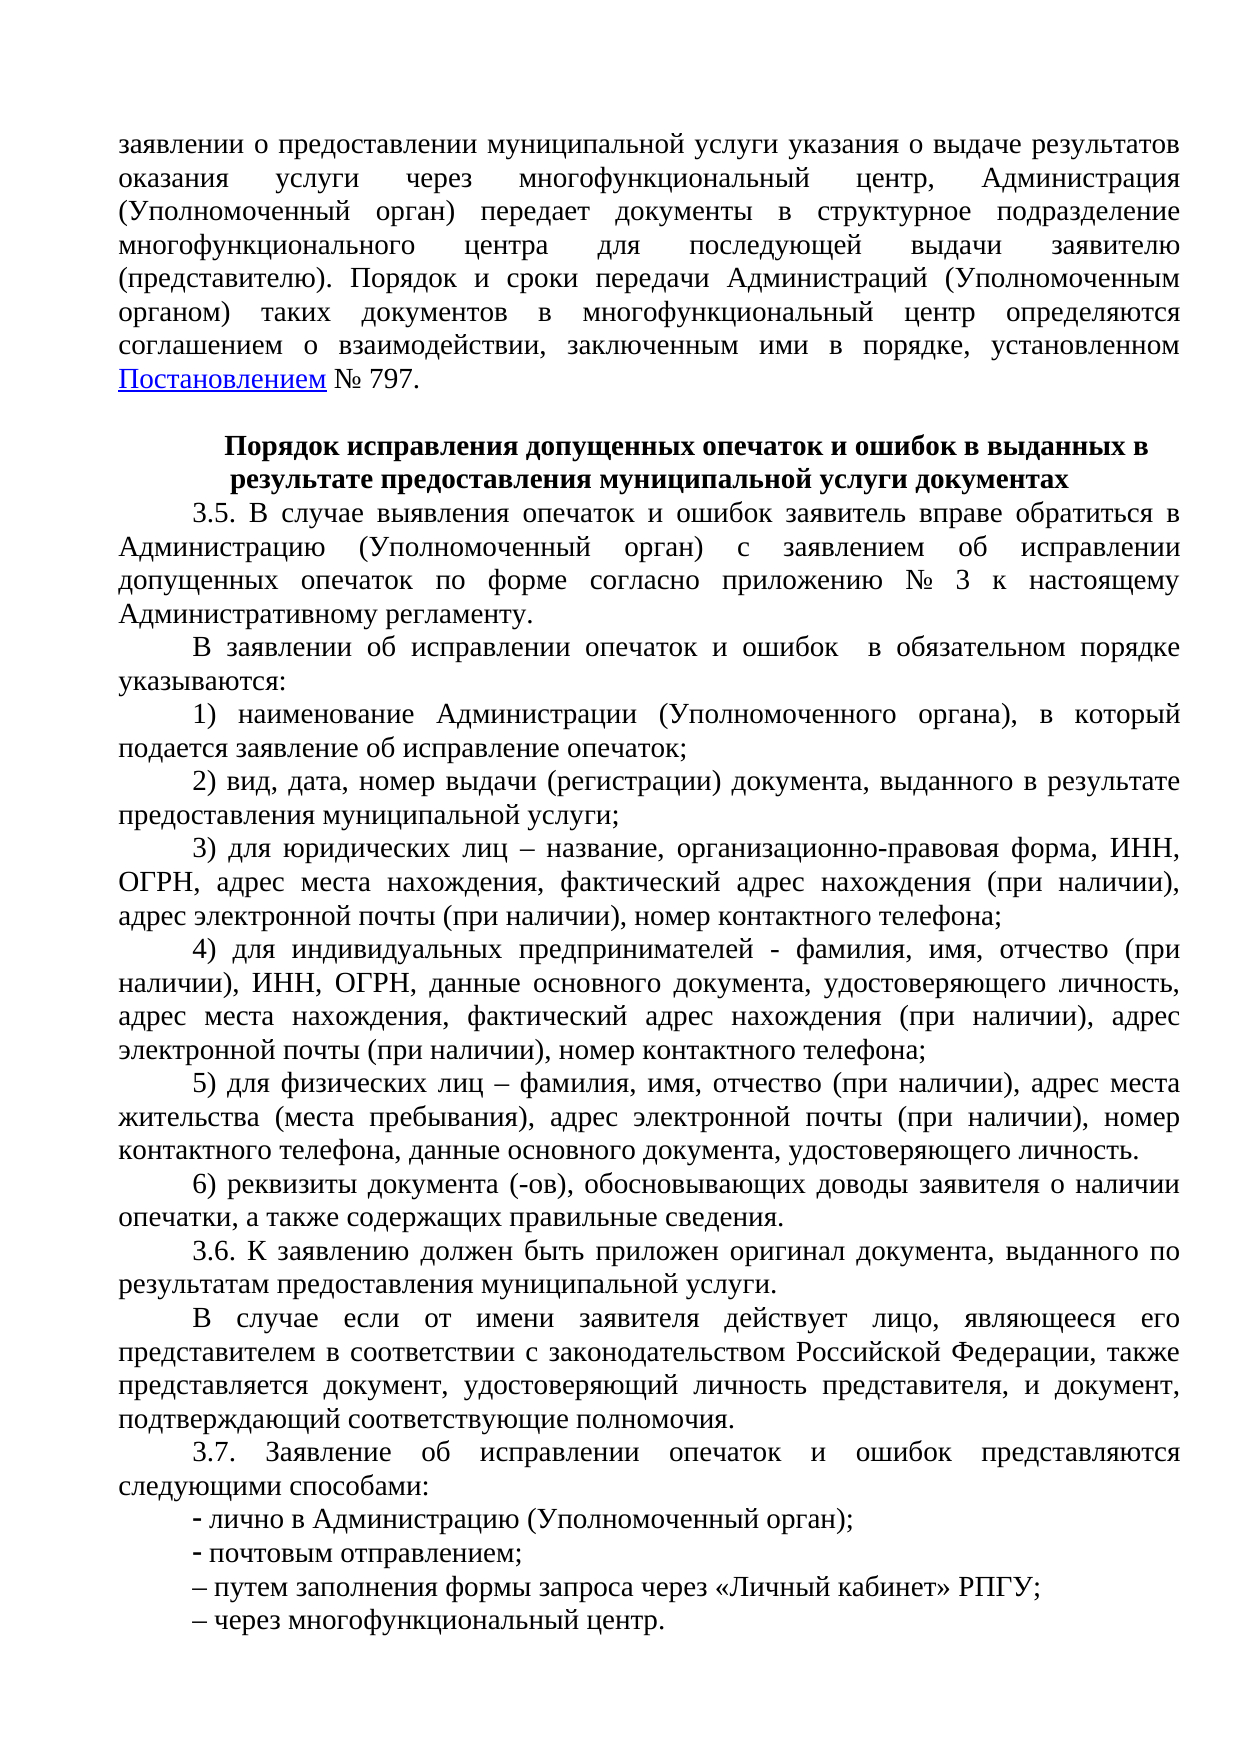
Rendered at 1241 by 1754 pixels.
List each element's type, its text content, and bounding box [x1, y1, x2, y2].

text 3.6. К заявлению должен быть приложен оригинал документа, выданного по результатам предоставления муниципальной услуги. [118, 1233, 1181, 1300]
text В случае если от имени заявителя действует лицо, являющееся его представителем в соответствии с законодательством Российской Федерации, также представляется документ, удостоверяющий личность представителя, и документ, подтверждающий соответствующие полномочия. [118, 1300, 1181, 1434]
text – через многофункциональный центр. [118, 1602, 1181, 1636]
text Порядок исправления допущенных опечаток и ошибок в выданных в результате предоставления муниципальной услуги документах [118, 428, 1181, 495]
text почтовым отправлением; [118, 1535, 1181, 1569]
text лично в Администрацию (Уполномоченный орган); [118, 1501, 1181, 1535]
text В заявлении об исправлении опечаток и ошибок в обязательном порядке указываются: [118, 629, 1181, 696]
text 3.5. В случае выявления опечаток и ошибок заявитель вправе обратиться в Администрацию (Уполномоченный орган) с заявлением об исправлении допущенных опечаток по форме согласно приложению № 3 к настоящему Административному регламенту. [118, 495, 1181, 629]
text 5) для физических лиц – фамилия, имя, отчество (при наличии), адрес места жительства (места пребывания), адрес электронной почты (при наличии), номер контактного телефона, данные основного документа, удостоверяющего личность. [118, 1065, 1181, 1166]
text 1) наименование Администрации (Уполномоченного органа), в который подается заявление об исправление опечаток; [118, 696, 1181, 763]
text 6) реквизиты документа (-ов), обосновывающих доводы заявителя о наличии опечатки, а также содержащих правильные сведения. [118, 1166, 1181, 1233]
text – путем заполнения формы запроса через «Личный кабинет» РПГУ; [118, 1569, 1181, 1602]
text 4) для индивидуальных предпринимателей - фамилия, имя, отчество (при наличии), ИНН, ОГРН, данные основного документа, удостоверяющего личность, адрес места нахождения, фактический адрес нахождения (при наличии), адрес электронной почты (при наличии), номер контактного телефона; [118, 931, 1181, 1065]
text 3.7. Заявление об исправлении опечаток и ошибок представляются следующими способами: [118, 1434, 1181, 1501]
text 2) вид, дата, номер выдачи (регистрации) документа, выданного в результате предоставления муниципальной услуги; [118, 763, 1181, 831]
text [118, 126, 1181, 394]
text 3) для юридических лиц – название, организационно-правовая форма, ИНН, ОГРН, адрес места нахождения, фактический адрес нахождения (при наличии), адрес электронной почты (при наличии), номер контактного телефона; [118, 831, 1181, 931]
